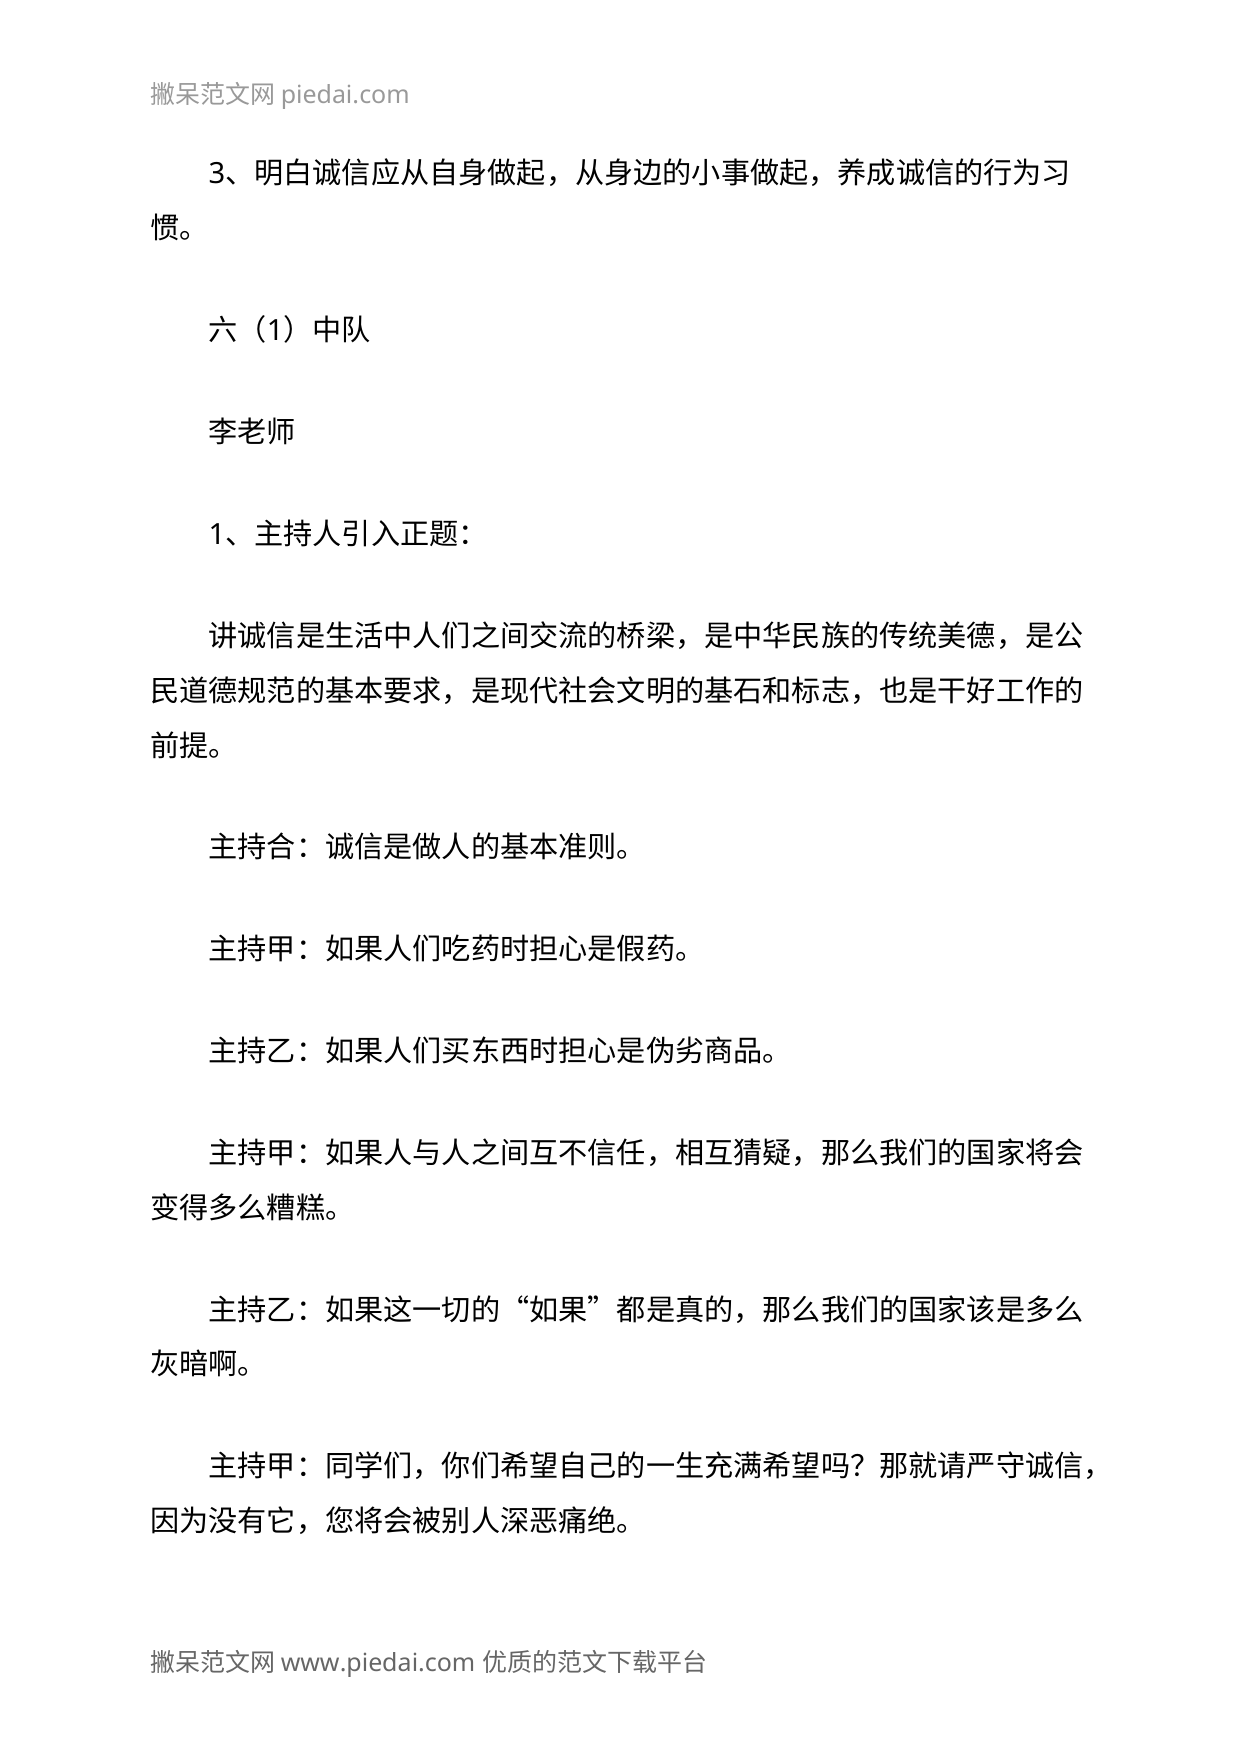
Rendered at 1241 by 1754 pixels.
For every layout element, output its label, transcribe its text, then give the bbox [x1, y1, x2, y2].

text 六（1）中队 [150, 307, 1090, 349]
text 讲诚信是生活中人们之间交流的桥梁，是中华民族的传统美德，是公民道德规范的基本要求，是现代社会文明的基石和标志，也是干好工作的前提。 [150, 612, 1090, 764]
text 主持乙：如果人们买东西时担心是伪劣商品。 [150, 1028, 1090, 1070]
text 主持乙：如果这一切的“如果”都是真的，那么我们的国家该是多么灰暗啊。 [150, 1286, 1090, 1383]
text 主持甲：如果人们吃药时担心是假药。 [150, 926, 1090, 968]
text 李老师 [150, 409, 1090, 451]
text 1、主持人引入正题： [150, 511, 1090, 553]
text 3、明白诚信应从自身做起，从身边的小事做起，养成诚信的行为习惯。 [150, 150, 1090, 247]
text 主持合：诚信是做人的基本准则。 [150, 824, 1090, 866]
text 主持甲：如果人与人之间互不信任，相互猜疑，那么我们的国家将会变得多么糟糕。 [150, 1129, 1090, 1227]
text 主持甲：同学们，你们希望自己的一生充满希望吗？那就请严守诚信，因为没有它，您将会被别人深恶痛绝。 [150, 1443, 1090, 1540]
